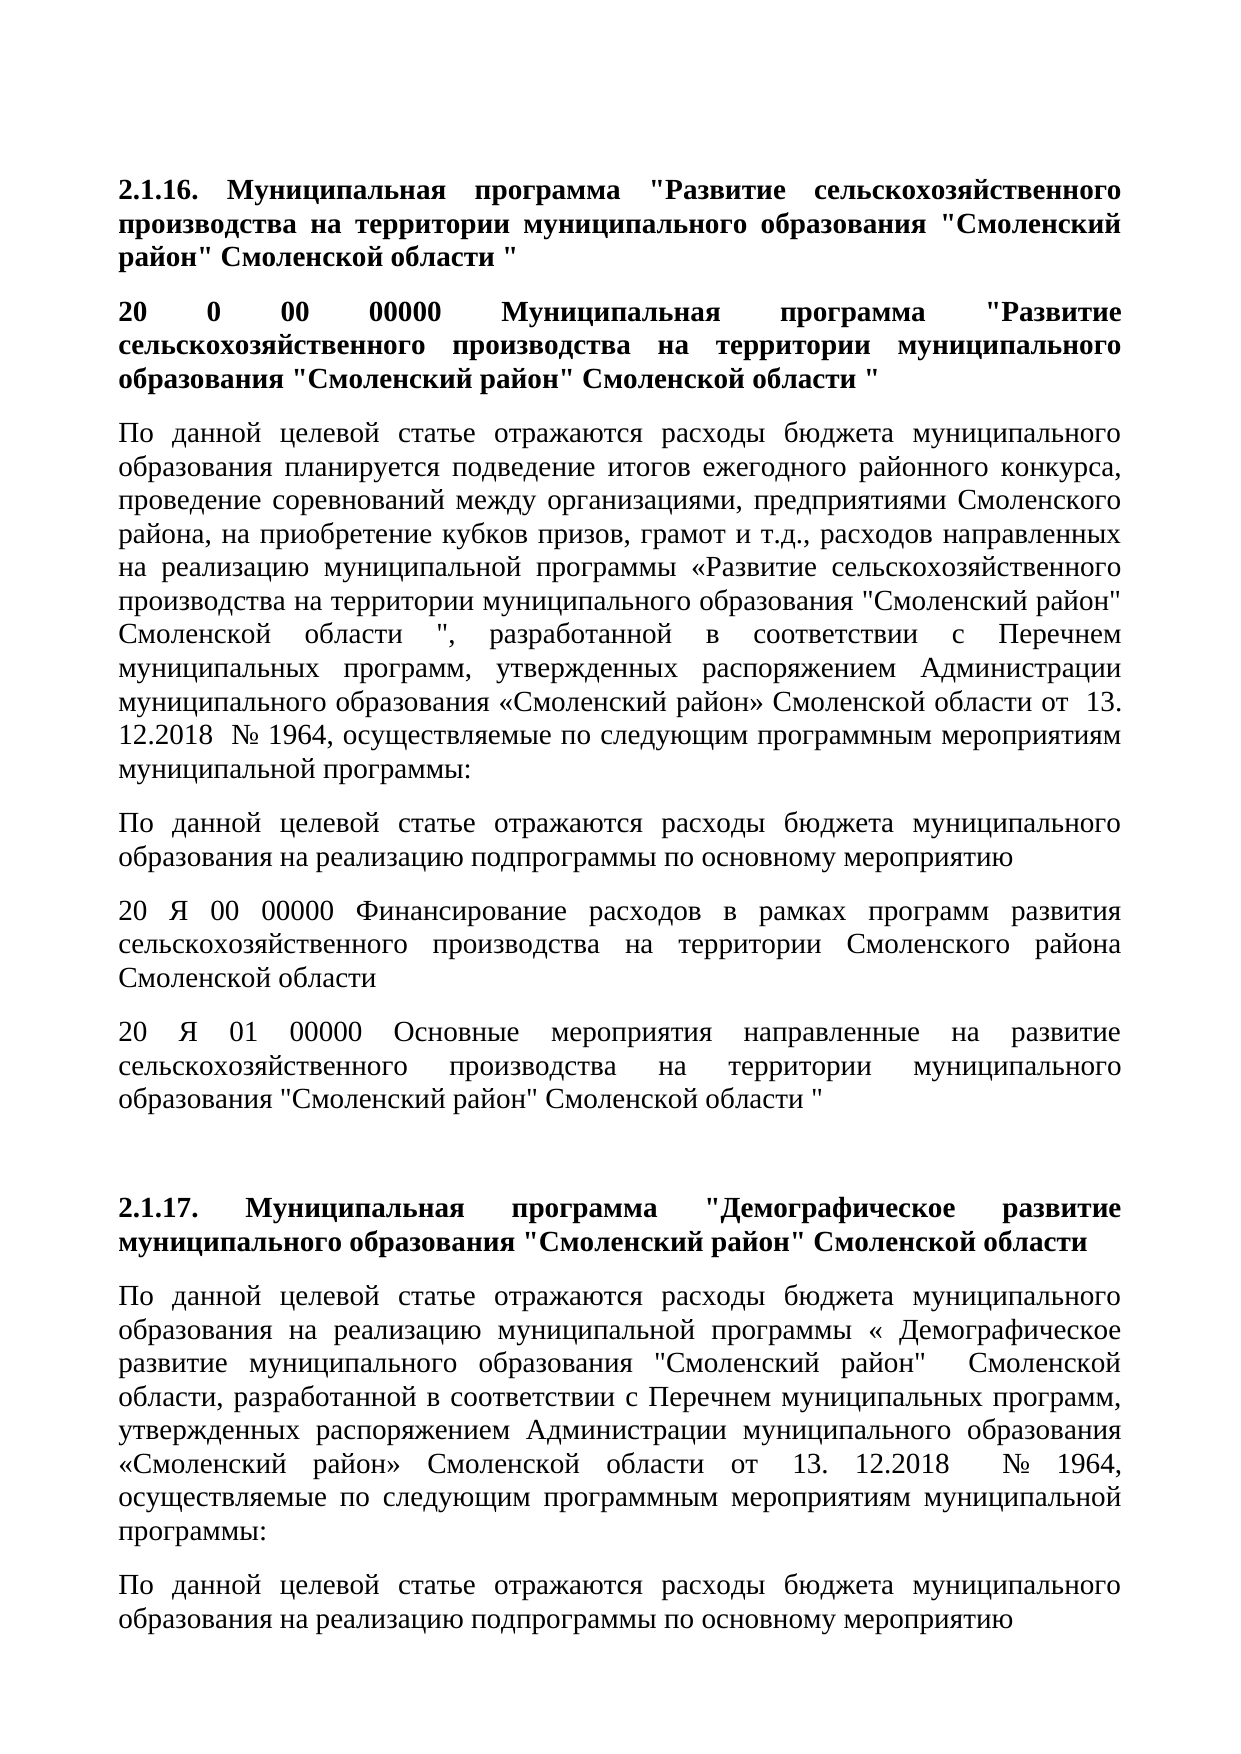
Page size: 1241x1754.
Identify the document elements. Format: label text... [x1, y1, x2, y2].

text 20 Я 01 00000 Основные мероприятия направленные на развитие сельскохозяйственного производства на территории муниципального образования "Смоленский район" Смоленской области " [118, 1014, 1122, 1115]
text 20 0 00 00000 Муниципальная программа "Развитие сельскохозяйственного производства на территории муниципального образования "Смоленский район" Смоленской области " [118, 294, 1122, 394]
text 2.1.17. Муниципальная программа "Демографическое развитие муниципального образования "Смоленский район" Смоленской области [118, 1190, 1122, 1257]
text По данной целевой статье отражаются расходы бюджета муниципального образования планируется подведение итогов ежегодного районного конкурса, проведение соревнований между организациями, предприятиями Смоленского района, на приобретение кубков призов, грамот и т.д., расходов направленных на реализацию муниципальной программы «Развитие сельскохозяйственного производства на территории муниципального образования "Смоленский район" Смоленской области ", разработанной в соответствии с Перечнем муниципальных программ, утвержденных распоряжением Администрации муниципального образования «Смоленский район» Смоленской области от 13. 12.2018 № 1964, осуществляемые по следующим программным мероприятиям муниципальной программы: [118, 415, 1122, 784]
text По данной целевой статье отражаются расходы бюджета муниципального образования на реализацию подпрограммы по основному мероприятию [118, 805, 1122, 872]
text 20 Я 00 00000 Финансирование расходов в рамках программ развития сельскохозяйственного производства на территории Смоленского района Смоленской области [118, 893, 1122, 994]
text По данной целевой статье отражаются расходы бюджета муниципального образования на реализацию муниципальной программы « Демографическое развитие муниципального образования "Смоленский район" Смоленской области, разработанной в соответствии с Перечнем муниципальных программ, утвержденных распоряжением Администрации муниципального образования «Смоленский район» Смоленской области от 13. 12.2018 № 1964, осуществляемые по следующим программным мероприятиям муниципальной программы: [118, 1278, 1122, 1547]
text По данной целевой статье отражаются расходы бюджета муниципального образования на реализацию подпрограммы по основному мероприятию [118, 1567, 1122, 1634]
text 2.1.16. Муниципальная программа "Развитие сельскохозяйственного производства на территории муниципального образования "Смоленский район" Смоленской области " [118, 172, 1122, 273]
